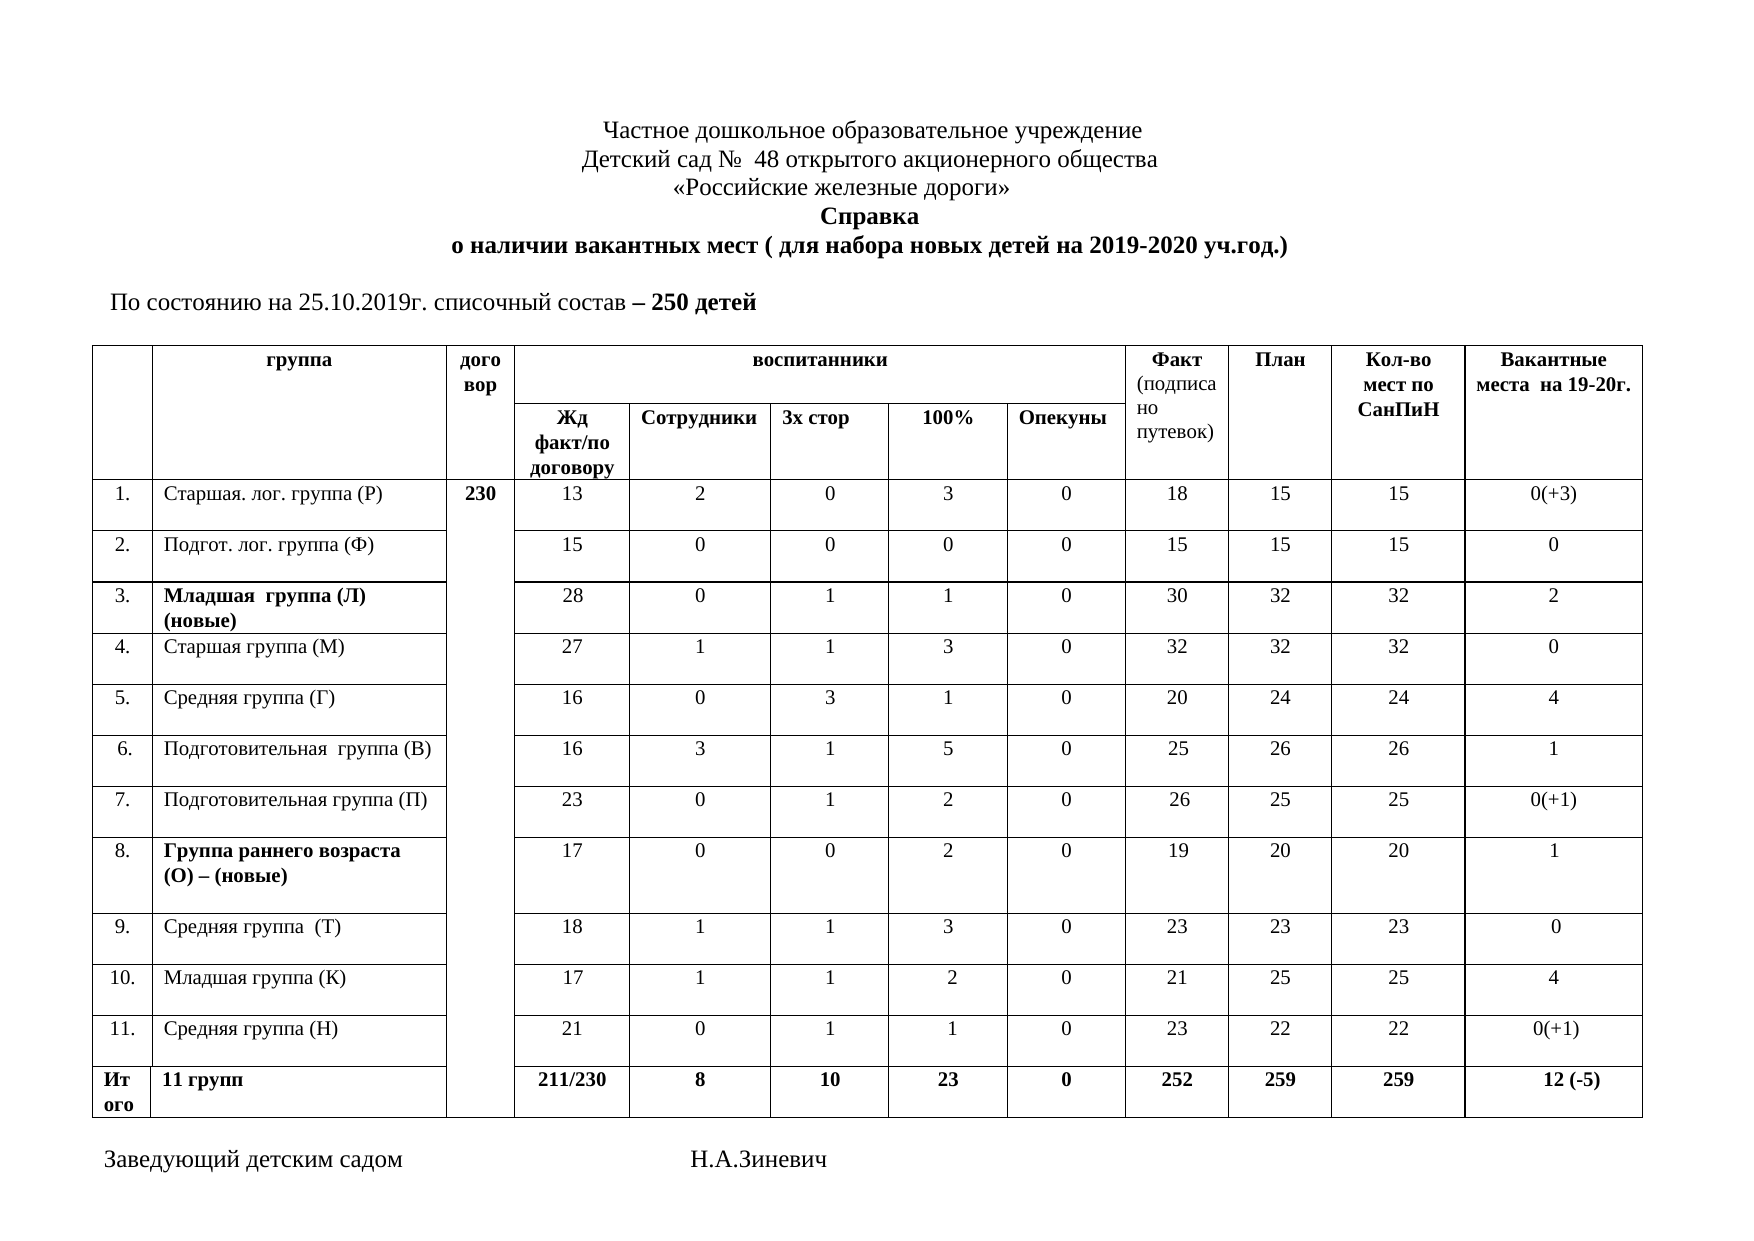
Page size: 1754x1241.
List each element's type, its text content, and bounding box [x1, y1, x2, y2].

table_cell 211/230 [515, 1067, 629, 1117]
table_cell 0 [630, 685, 770, 734]
table_cell 0 [1008, 531, 1125, 581]
table_cell 21 [515, 1016, 629, 1066]
table_cell 26 [1229, 736, 1331, 786]
table_cell 24 [1229, 685, 1331, 734]
table_cell 0 [630, 583, 770, 632]
table_cell Младшая группа (Л) (новые) [153, 583, 446, 632]
table_cell 32 [1229, 583, 1331, 632]
table_cell 0 [1008, 914, 1125, 964]
table_cell Старшая. лог. группа (Р) [153, 480, 446, 530]
table_cell Младшая группа (К) [153, 965, 446, 1015]
table_cell 0 [1466, 634, 1642, 683]
table_cell 100% [889, 404, 1007, 479]
table_cell 11 групп [151, 1067, 446, 1117]
table_cell 0 [630, 838, 770, 913]
table_cell 2 [1466, 583, 1642, 632]
table_cell 2 [889, 838, 1007, 913]
table_cell 1 [630, 634, 770, 683]
table_cell 0(+1) [1466, 1016, 1642, 1066]
table_cell 2 [889, 787, 1007, 837]
table_cell Группа раннего возраста (О) – (новые) [153, 838, 446, 913]
table_cell 0 [1008, 838, 1125, 913]
table_cell 1 [630, 965, 770, 1015]
table_cell 30 [1126, 583, 1228, 632]
table_cell 13 [515, 480, 629, 530]
table_cell 15 [1332, 531, 1464, 581]
table_cell 8. [93, 838, 152, 913]
table_cell 0 [1008, 634, 1125, 683]
table_cell 1 [1466, 838, 1642, 913]
table_cell 32 [1332, 583, 1464, 632]
table_header [93, 346, 152, 479]
table_cell Жд факт/по договору [515, 404, 629, 479]
table_cell 259 [1229, 1067, 1331, 1117]
table_cell 15 [1126, 531, 1228, 581]
table_cell 20 [1229, 838, 1331, 913]
table_cell 0 [771, 480, 888, 530]
table_cell 0(+1) [1466, 787, 1642, 837]
table_cell 1 [1466, 736, 1642, 786]
table_cell 3. [93, 583, 152, 632]
table_cell Подгот. лог. группа (Ф) [153, 531, 446, 581]
table_cell 23 [515, 787, 629, 837]
table_cell 0 [630, 1016, 770, 1066]
table_cell 1 [771, 736, 888, 786]
text По состоянию на 25.10.2019г. списочный состав – 250 детей [103, 287, 1636, 316]
table_cell 0 [1008, 1067, 1125, 1117]
table_cell Подготовительная группа (В) [153, 736, 446, 786]
table_cell 26 [1126, 787, 1228, 837]
table_cell 15 [1229, 531, 1331, 581]
table_cell 28 [515, 583, 629, 632]
table_cell 24 [1332, 685, 1464, 734]
table_cell 0 [1466, 531, 1642, 581]
table_cell Итого [93, 1067, 150, 1117]
table_cell 23 [1126, 914, 1228, 964]
text Заведующий детским садом Н.А.Зиневич [103, 1144, 1636, 1173]
table_cell Средняя группа (Н) [153, 1016, 446, 1066]
table_cell 8 [630, 1067, 770, 1117]
table_cell 19 [1126, 838, 1228, 913]
table_cell 18 [1126, 480, 1228, 530]
table_cell 4 [1466, 965, 1642, 1015]
table_cell 18 [515, 914, 629, 964]
text о наличии вакантных мест ( для набора новых детей на 2019-2020 уч.год.) [103, 230, 1636, 259]
table_cell 1 [771, 583, 888, 632]
table_cell 20 [1332, 838, 1464, 913]
table_cell 0 [630, 787, 770, 837]
table_cell 0 [771, 838, 888, 913]
table_cell 23 [1332, 914, 1464, 964]
table_cell 32 [1229, 634, 1331, 683]
table_cell 0 [1008, 583, 1125, 632]
table_cell 32 [1332, 634, 1464, 683]
table_cell 20 [1126, 685, 1228, 734]
table_cell Опекуны [1008, 404, 1125, 479]
table_cell Сотрудники [630, 404, 770, 479]
table_cell 0 [771, 531, 888, 581]
table_cell 0(+3) [1466, 480, 1642, 530]
table_cell 0 [630, 531, 770, 581]
table_cell 0 [1008, 685, 1125, 734]
table_cell 1 [771, 914, 888, 964]
table_cell 1 [771, 1016, 888, 1066]
table_cell 25 [1332, 787, 1464, 837]
table_header Кол-во мест по СанПиН [1332, 346, 1464, 479]
table_cell 0 [1008, 965, 1125, 1015]
table_cell 1 [630, 914, 770, 964]
text «Российские железные дороги» [47, 172, 1636, 201]
table_cell 12 (-5) [1466, 1067, 1642, 1117]
table_cell 1 [771, 965, 888, 1015]
text Частное дошкольное образовательное учреждение [103, 115, 1636, 144]
table_cell 2 [889, 965, 1007, 1015]
table_cell 0 [889, 531, 1007, 581]
table_cell 25 [1332, 965, 1464, 1015]
table_cell 23 [1229, 914, 1331, 964]
table_cell 1. [93, 480, 152, 530]
table_cell 2 [630, 480, 770, 530]
table_cell 23 [889, 1067, 1007, 1117]
table_cell 16 [515, 685, 629, 734]
table_cell 259 [1332, 1067, 1464, 1117]
table_cell 1 [771, 634, 888, 683]
table_cell 25 [1229, 787, 1331, 837]
table_cell 3 [889, 480, 1007, 530]
table_cell Старшая группа (М) [153, 634, 446, 683]
table_cell 21 [1126, 965, 1228, 1015]
table_cell 26 [1332, 736, 1464, 786]
table_header договор [447, 346, 514, 479]
text Детский сад № 48 открытого акционерного общества [103, 144, 1636, 172]
table_cell 15 [1229, 480, 1331, 530]
table_cell 0 [1466, 914, 1642, 964]
table_header План [1229, 346, 1331, 479]
table_cell 10 [771, 1067, 888, 1117]
table_cell 3 [630, 736, 770, 786]
table_cell 17 [515, 838, 629, 913]
table_cell 23 [1126, 1016, 1228, 1066]
table_cell 0 [1008, 1016, 1125, 1066]
table_cell 10. [93, 965, 152, 1015]
table_cell 27 [515, 634, 629, 683]
table_cell 1 [771, 787, 888, 837]
table_cell 25 [1126, 736, 1228, 786]
table_cell 17 [515, 965, 629, 1015]
table_cell 252 [1126, 1067, 1228, 1117]
table_cell 3 [889, 634, 1007, 683]
table_cell 3х стор [771, 404, 888, 479]
table_header Вакантные места на 19-20г. [1466, 346, 1642, 479]
table_cell 0 [1008, 736, 1125, 786]
text Справка [103, 201, 1636, 230]
table_cell 4. [93, 634, 152, 683]
table_cell 230 [447, 480, 514, 1117]
table_cell 1 [889, 583, 1007, 632]
table_cell 22 [1332, 1016, 1464, 1066]
table_cell 5. [93, 685, 152, 734]
table_cell 15 [515, 531, 629, 581]
table_header группа [153, 346, 446, 479]
table_cell 15 [1332, 480, 1464, 530]
table_cell 5 [889, 736, 1007, 786]
table_cell 22 [1229, 1016, 1331, 1066]
table_cell 7. [93, 787, 152, 837]
table_cell Подготовительная группа (П) [153, 787, 446, 837]
table_cell 0 [1008, 787, 1125, 837]
table_header воспитанники [515, 346, 1125, 403]
table_cell 2. [93, 531, 152, 581]
table_cell 4 [1466, 685, 1642, 734]
table_cell 11. [93, 1016, 152, 1066]
table_cell 1 [889, 685, 1007, 734]
table_cell 16 [515, 736, 629, 786]
table_cell 9. [93, 914, 152, 964]
table_cell 3 [889, 914, 1007, 964]
table_cell 1 [889, 1016, 1007, 1066]
table_cell 25 [1229, 965, 1331, 1015]
table_cell 32 [1126, 634, 1228, 683]
table_cell 0 [1008, 480, 1125, 530]
table_cell Средняя группа (Г) [153, 685, 446, 734]
table_cell Средняя группа (Т) [153, 914, 446, 964]
table_cell 3 [771, 685, 888, 734]
table_cell 6. [93, 736, 152, 786]
table_header Факт (подписано путевок) [1126, 346, 1228, 479]
